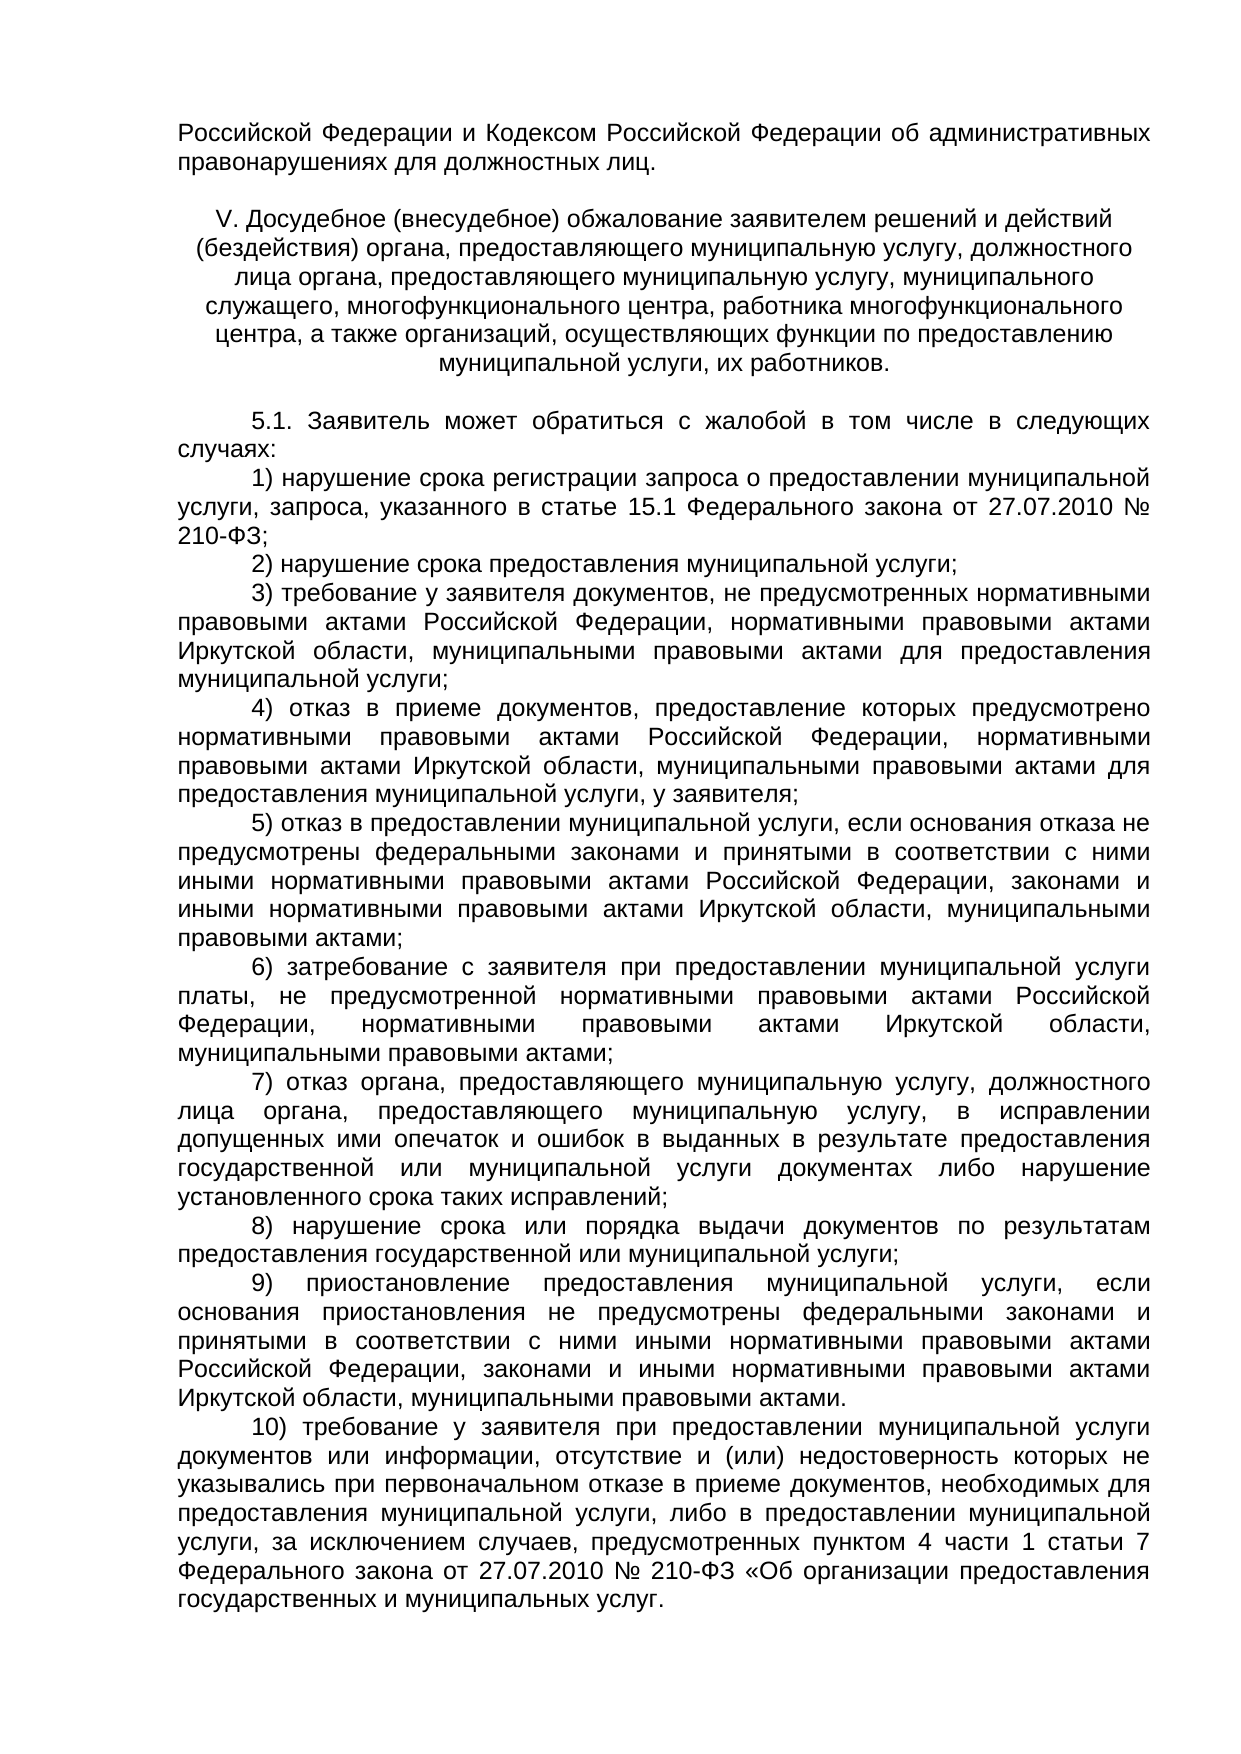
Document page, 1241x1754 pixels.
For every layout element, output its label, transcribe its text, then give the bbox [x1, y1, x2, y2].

text V. Досудебное (внесудебное) обжалование заявителем решений и действий (бездействия) органа, предоставляющего муниципальную услугу, должностного лица органа, предоставляющего муниципальную услугу, муниципального служащего, многофункционального центра, работника многофункционального центра, а также организаций, осуществляющих функции по предоставлению муниципальной услуги, их работников. [177, 204, 1152, 377]
text 1) нарушение срока регистрации запроса о предоставлении муниципальной услуги, запроса, указанного в статье 15.1 Федерального закона от 27.07.2010 № 210-ФЗ; [177, 463, 1152, 549]
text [177, 118, 1152, 176]
text 8) нарушение срока или порядка выдачи документов по результатам предоставления государственной или муниципальной услуги; [177, 1211, 1152, 1268]
text 3) требование у заявителя документов, не предусмотренных нормативными правовыми актами Российской Федерации, нормативными правовыми актами Иркутской области, муниципальными правовыми актами для предоставления муниципальной услуги; [177, 578, 1152, 693]
text 5.1. Заявитель может обратиться с жалобой в том числе в следующих случаях: [177, 406, 1152, 463]
text 4) отказ в приеме документов, предоставление которых предусмотрено нормативными правовыми актами Российской Федерации, нормативными правовыми актами Иркутской области, муниципальными правовыми актами для предоставления муниципальной услуги, у заявителя; [177, 693, 1152, 808]
text 10) требование у заявителя при предоставлении муниципальной услуги документов или информации, отсутствие и (или) недостоверность которых не указывались при первоначальном отказе в приеме документов, необходимых для предоставления муниципальной услуги, либо в предоставлении муниципальной услуги, за исключением случаев, предусмотренных пунктом 4 части 1 статьи 7 Федерального закона от 27.07.2010 № 210-ФЗ «Об организации предоставления государственных и муниципальных услуг. [177, 1412, 1152, 1613]
text 6) затребование с заявителя при предоставлении муниципальной услуги платы, не предусмотренной нормативными правовыми актами Российской Федерации, нормативными правовыми актами Иркутской области, муниципальными правовыми актами; [177, 952, 1152, 1067]
text 9) приостановление предоставления муниципальной услуги, если основания приостановления не предусмотрены федеральными законами и принятыми в соответствии с ними иными нормативными правовыми актами Российской Федерации, законами и иными нормативными правовыми актами Иркутской области, муниципальными правовыми актами. [177, 1268, 1152, 1412]
text 5) отказ в предоставлении муниципальной услуги, если основания отказа не предусмотрены федеральными законами и принятыми в соответствии с ними иными нормативными правовыми актами Российской Федерации, законами и иными нормативными правовыми актами Иркутской области, муниципальными правовыми актами; [177, 808, 1152, 952]
text 2) нарушение срока предоставления муниципальной услуги; [177, 549, 1152, 578]
text 7) отказ органа, предоставляющего муниципальную услугу, должностного лица органа, предоставляющего муниципальную услугу, в исправлении допущенных ими опечаток и ошибок в выданных в результате предоставления государственной или муниципальной услуги документах либо нарушение установленного срока таких исправлений; [177, 1067, 1152, 1211]
